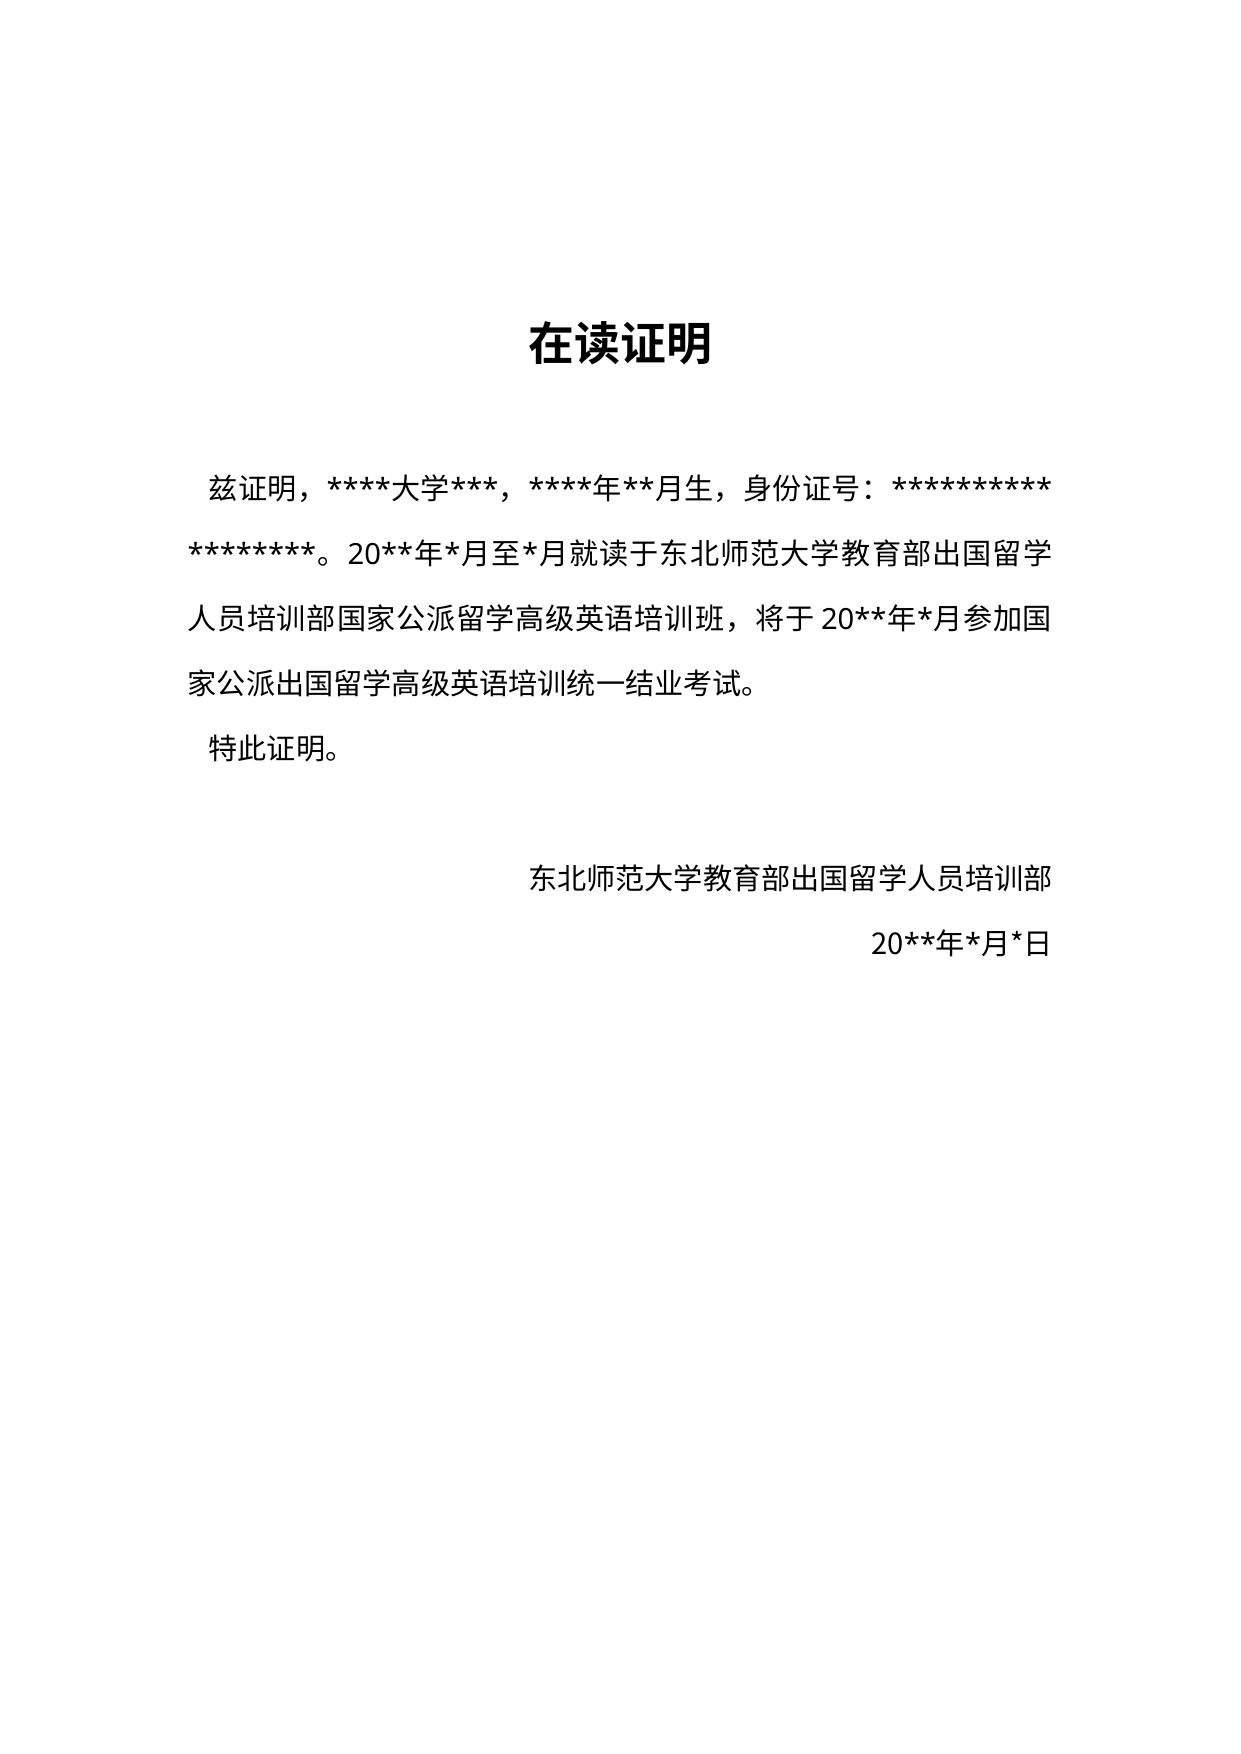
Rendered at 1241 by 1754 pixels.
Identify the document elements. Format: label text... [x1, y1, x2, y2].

text 东北师范大学教育部出国留学人员培训部 [187, 844, 1053, 909]
text 在读证明 [187, 292, 1053, 389]
text 20**年*月*日 [187, 909, 1053, 974]
text 兹证明，****大学***，****年**月生，身份证号：******************。20**年*月至*月就读于东北师范大学教育部出国留学人员培训部国家公派留学高级英语培训班，将于20**年*月参加国家公派出国留学高级英语培训统一结业考试。 [187, 454, 1053, 714]
text 特此证明。 [187, 714, 1053, 779]
